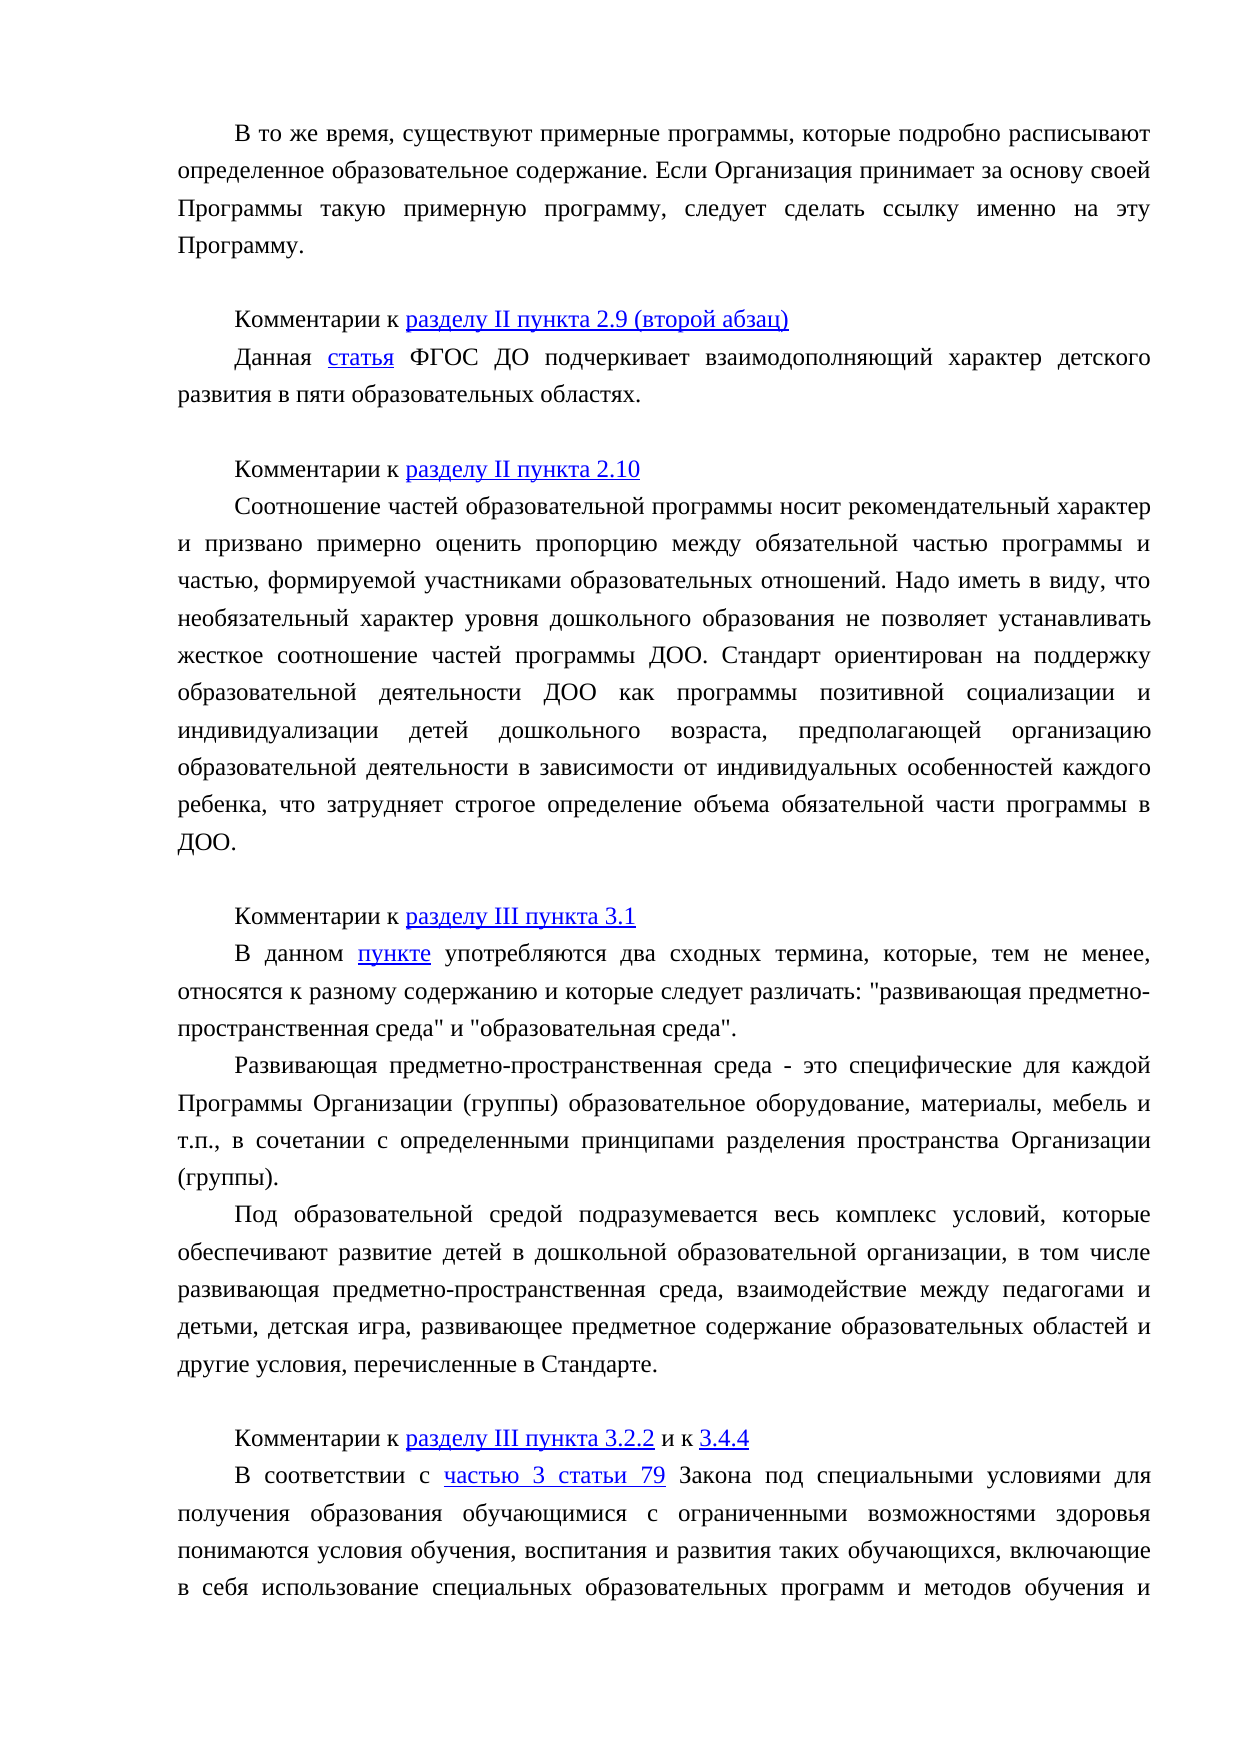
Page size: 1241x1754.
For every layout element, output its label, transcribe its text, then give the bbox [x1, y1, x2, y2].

text Комментарии к разделу III пункта 3.1 [177, 901, 1152, 930]
text Под образовательной средой подразумевается весь комплекс условий, которые обеспечивают развитие детей в дошкольной образовательной организации, в том числе развивающая предметно-пространственная среда, взаимодействие между педагогами и детьми, детская игра, развивающее предметное содержание образовательных областей и другие условия, перечисленные в Стандарте. [177, 1199, 1152, 1377]
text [177, 1461, 1152, 1601]
text Комментарии к разделу II пункта 2.9 (второй абзац) [177, 304, 1152, 333]
text Данная статья ФГОС ДО подчеркивает взаимодополняющий характер детского развития в пяти образовательных областях. [177, 342, 1152, 408]
text Комментарии к разделу II пункта 2.10 [177, 454, 1152, 482]
text Комментарии к разделу III пункта 3.2.2 и к 3.4.4 [177, 1423, 1152, 1452]
text Развивающая предметно-пространственная среда - это специфические для каждой Программы Организации (группы) образовательное оборудование, материалы, мебель и т.п., в сочетании с определенными принципами разделения пространства Организации (группы). [177, 1050, 1152, 1191]
text В то же время, существуют примерные программы, которые подробно расписывают определенное образовательное содержание. Если Организация принимает за основу своей Программы такую примерную программу, следует сделать ссылку именно на эту Программу. [177, 118, 1152, 259]
text Соотношение частей образовательной программы носит рекомендательный характер и призвано примерно оценить пропорцию между обязательной частью программы и частью, формируемой участниками образовательных отношений. Надо иметь в виду, что необязательный характер уровня дошкольного образования не позволяет устанавливать жесткое соотношение частей программы ДОО. Стандарт ориентирован на поддержку образовательной деятельности ДОО как программы позитивной социализации и индивидуализации детей дошкольного возраста, предполагающей организацию образовательной деятельности в зависимости от индивидуальных особенностей каждого ребенка, что затрудняет строгое определение объема обязательной части программы в ДОО. [177, 491, 1152, 855]
text В данном пункте употребляются два сходных термина, которые, тем не менее, относятся к разному содержанию и которые следует различать: "развивающая предметно-пространственная среда" и "образовательная среда". [177, 938, 1152, 1042]
